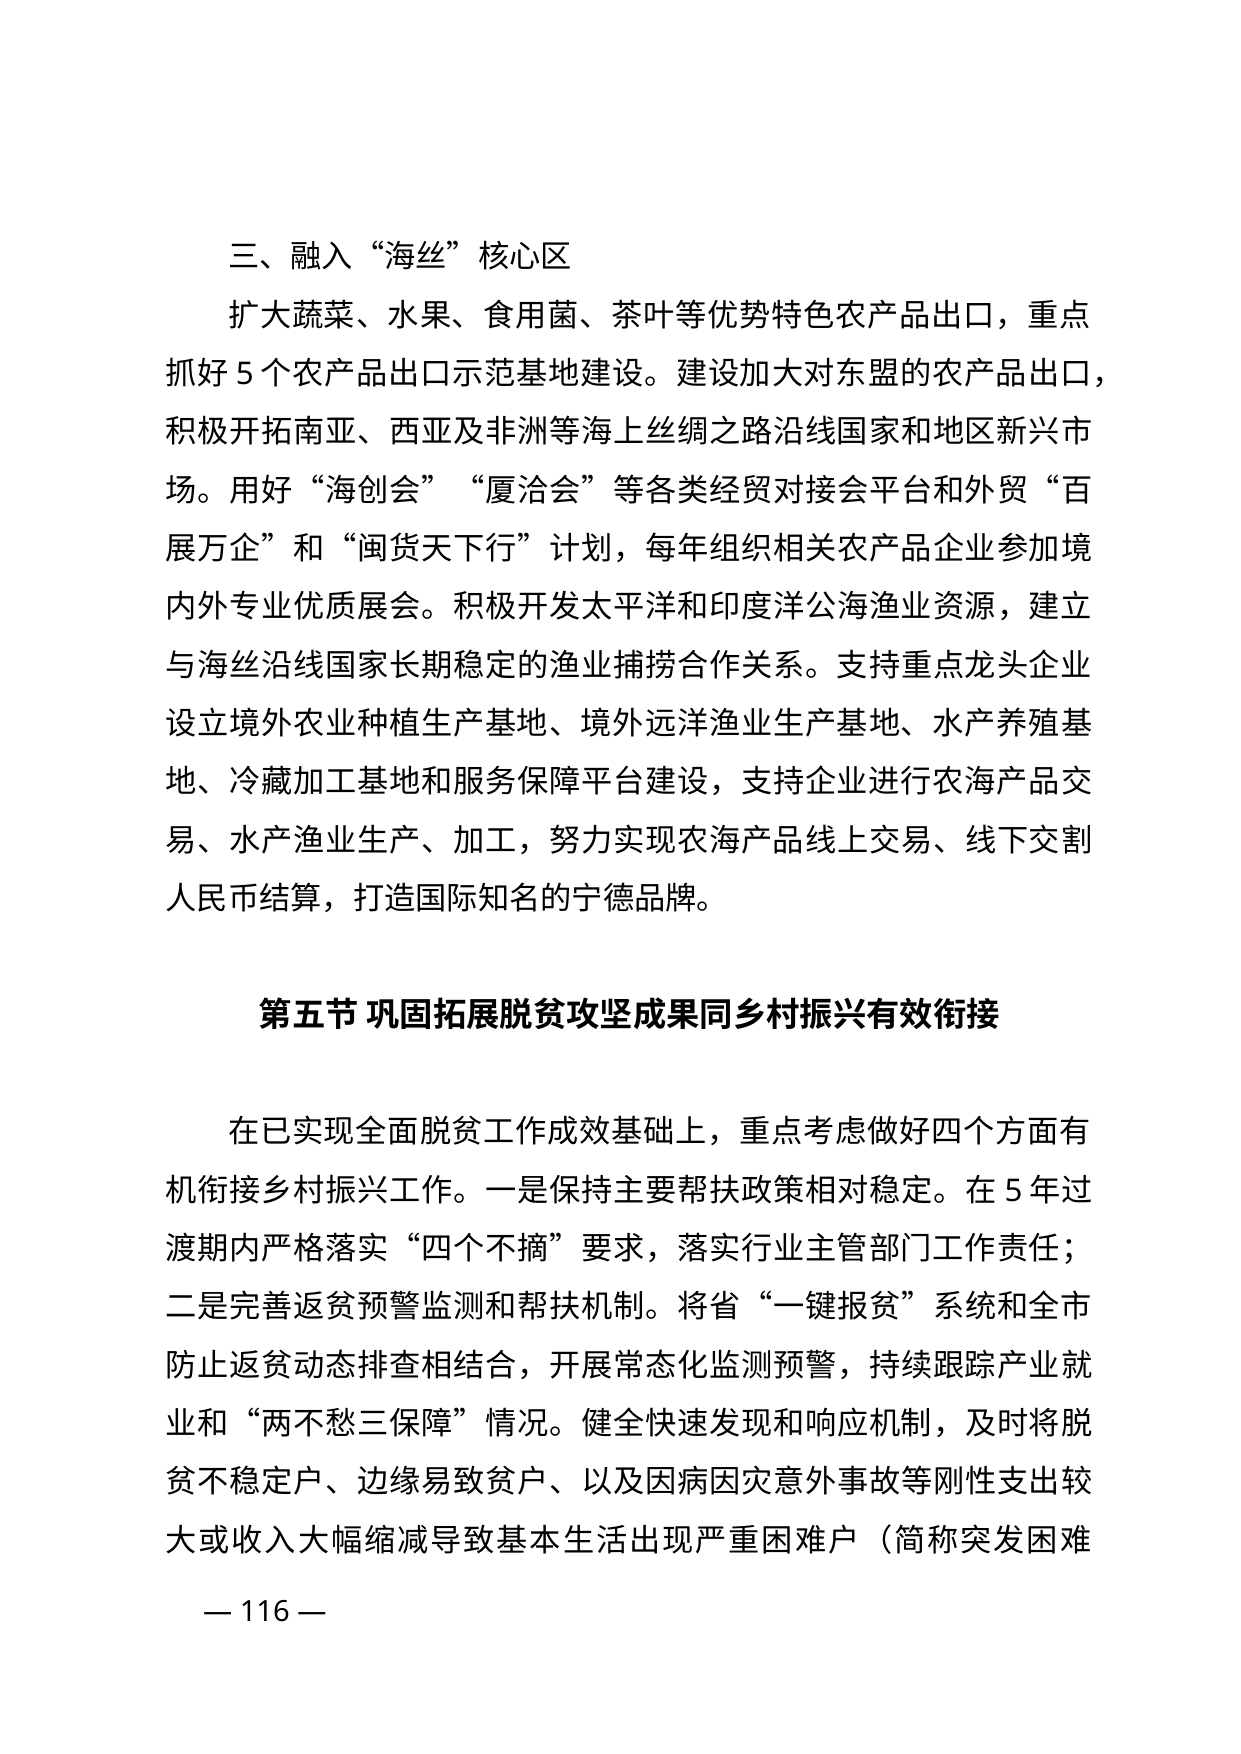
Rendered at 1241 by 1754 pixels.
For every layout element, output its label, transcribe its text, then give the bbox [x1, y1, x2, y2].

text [165, 1096, 1093, 1563]
text 扩大蔬菜、水果、食用菌、茶叶等优势特色农产品出口，重点抓好5个农产品出口示范基地建设。建设加大对东盟的农产品出口，积极开拓南亚、西亚及非洲等海上丝绸之路沿线国家和地区新兴市场。用好“海创会”“厦洽会”等各类经贸对接会平台和外贸“百展万企”和“闽货天下行”计划，每年组织相关农产品企业参加境内外专业优质展会。积极开发太平洋和印度洋公海渔业资源，建立与海丝沿线国家长期稳定的渔业捕捞合作关系。支持重点龙头企业设立境外农业种植生产基地、境外远洋渔业生产基地、水产养殖基地、冷藏加工基地和服务保障平台建设，支持企业进行农海产品交易、水产渔业生产、加工，努力实现农海产品线上交易、线下交割、人民币结算，打造国际知名的宁德品牌。 [165, 279, 1093, 921]
subtitle 三、融入“海丝”核心区 [165, 221, 1093, 279]
subtitle 第五节 巩固拓展脱贫攻坚成果同乡村振兴有效衔接 [165, 979, 1093, 1038]
